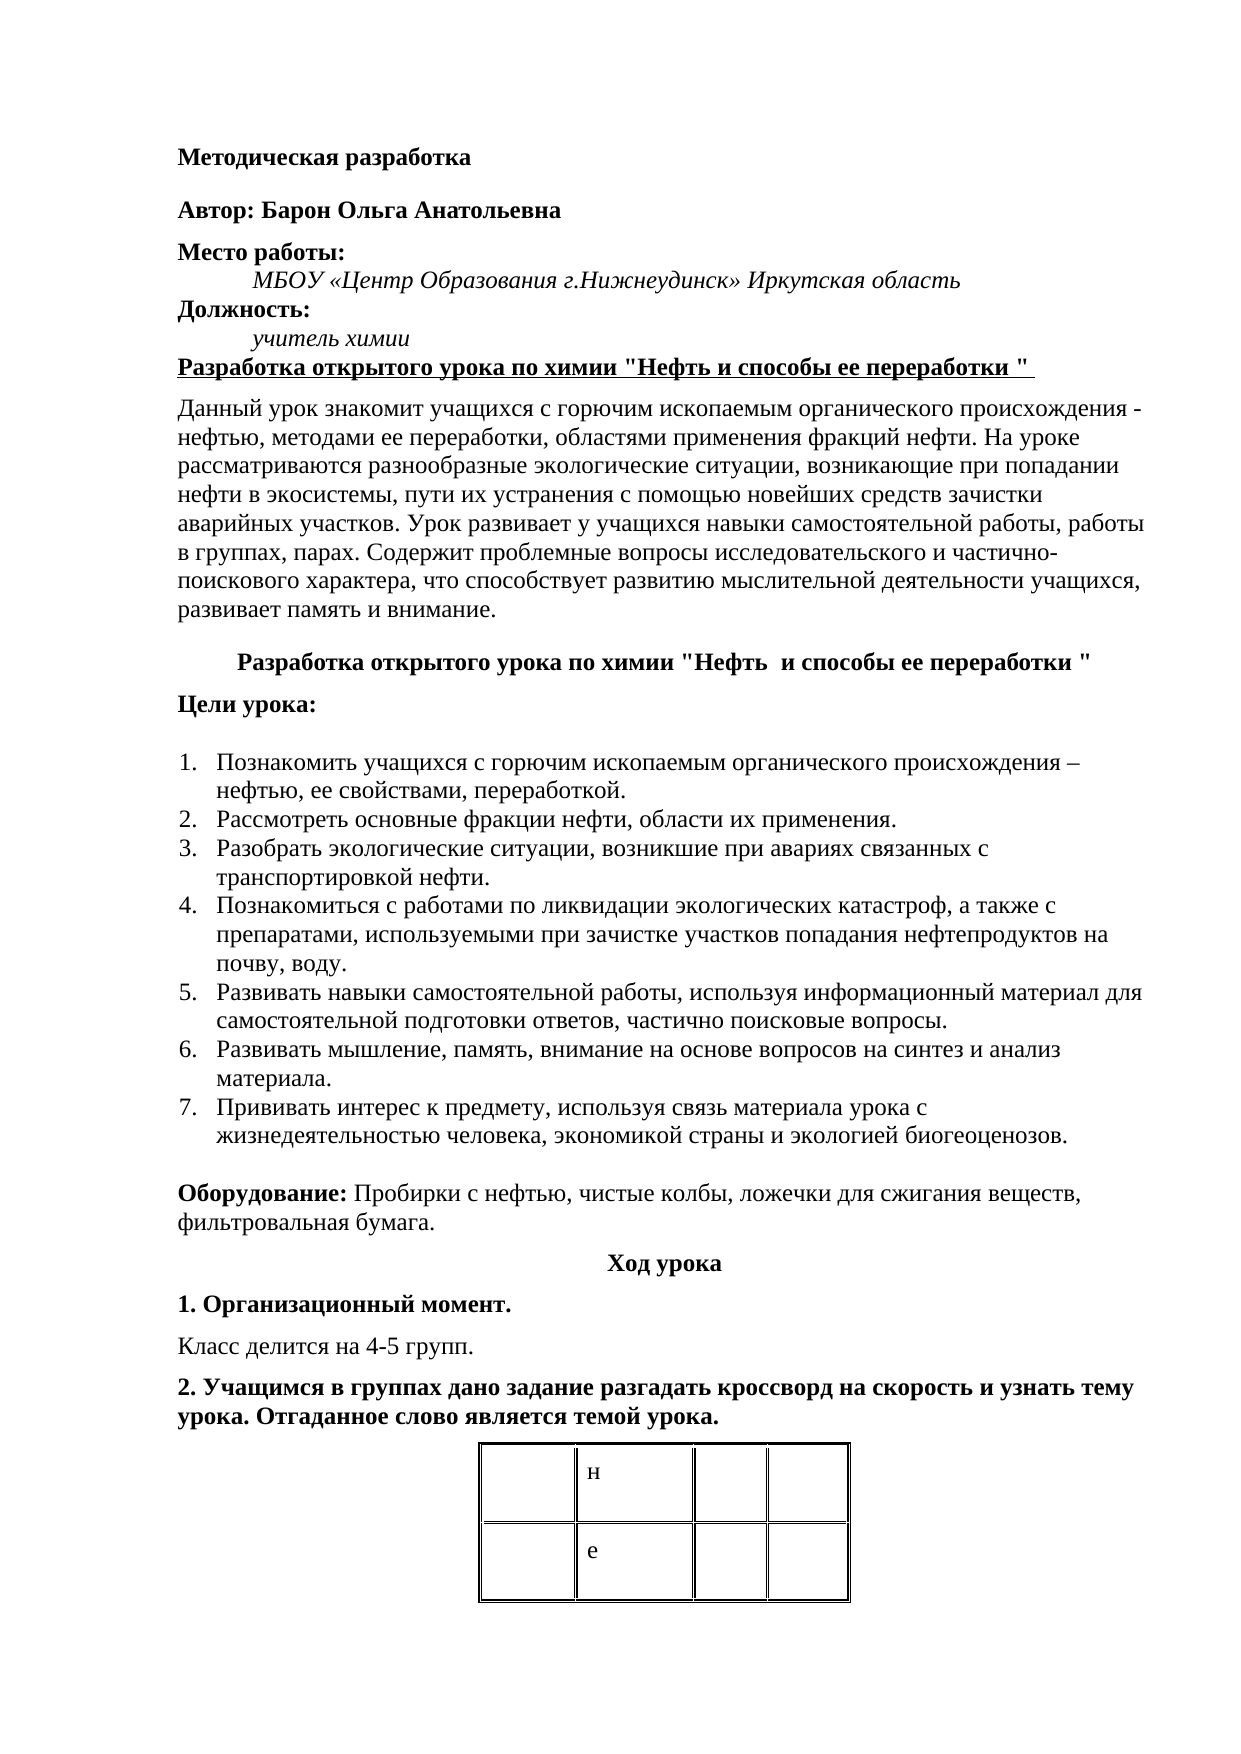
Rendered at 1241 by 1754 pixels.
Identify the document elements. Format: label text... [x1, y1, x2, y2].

list Прививать интерес к предмету, используя связь материала урока с жизнедеятельностью человека, экономикой страны и экологией биогеоценозов. [179, 1092, 1152, 1149]
list Разобрать экологические ситуации, возникшие при авариях связанных с транспортировкой нефти. [179, 833, 1152, 890]
list Познакомить учащихся с горючим ископаемым органического происхождения – нефтью, ее свойствами, переработкой. [179, 747, 1152, 804]
table_cell [480, 1521, 576, 1599]
list Познакомиться с работами по ликвидации экологических катастроф, а также с препаратами, используемыми при зачистке участков попадания нефтепродуктов на почву, воду. [179, 890, 1152, 977]
text МБОУ «Центр Образования г.Нижнеудинск» Иркутская область [252, 266, 1152, 294]
list Развивать мышление, память, внимание на основе вопросов на синтез и анализ материала. [179, 1034, 1152, 1092]
text Должность: [177, 294, 1152, 323]
text Класс делится на 4-5 групп. [177, 1331, 1152, 1359]
subtitle Разработка открытого урока по химии "Нефть и способы ее переработки " [177, 636, 1152, 676]
text учитель химии [252, 323, 1152, 352]
text Цели урока: [177, 689, 1152, 717]
table_header н [576, 1444, 694, 1521]
list Рассмотреть основные фракции нефти, области их применения. [179, 804, 1152, 833]
list Развивать навыки самостоятельной работы, используя информационный материал для самостоятельной подготовки ответов, частично поисковые вопросы. [179, 977, 1152, 1034]
subtitle Ход урока [177, 1248, 1152, 1277]
text Место работы: [177, 237, 1152, 266]
table_header [482, 1444, 576, 1521]
text Разработка открытого урока по химии "Нефть и способы ее переработки " [177, 352, 1152, 381]
text 1. Организационный момент. [177, 1289, 1152, 1318]
table_header [694, 1445, 768, 1521]
table_cell [768, 1521, 849, 1599]
text Данный урок знакомит учащихся с горючим ископаемым органического происхождения - нефтью, методами ее переработки, областями применения фракций нефти. На уроке рассматриваются разнообразные экологические ситуации, возникающие при попадании нефти в экосистемы, пути их устранения с помощью новейших средств зачистки аварийных участков. Урок развивает у учащихся навыки самостоятельной работы, работы в группах, парах. Содержит проблемные вопросы исследовательского и частично- поискового характера, что способствует развитию мыслительной деятельности учащихся, развивает память и внимание. [177, 393, 1152, 623]
text 2. Учащимся в группах дано задание разгадать кроссворд на скорость и узнать тему урока. Отгаданное слово является темой урока. [177, 1372, 1152, 1429]
table_header [768, 1445, 847, 1521]
text Автор: Барон Ольга Анатольевна [177, 184, 1152, 224]
text Методическая разработка [177, 131, 1152, 171]
table_cell [694, 1524, 768, 1599]
text Оборудование: Пробирки с нефтью, чистые колбы, ложечки для сжигания веществ, фильтровальная бумага. [177, 1178, 1152, 1236]
table_cell е [576, 1521, 694, 1599]
